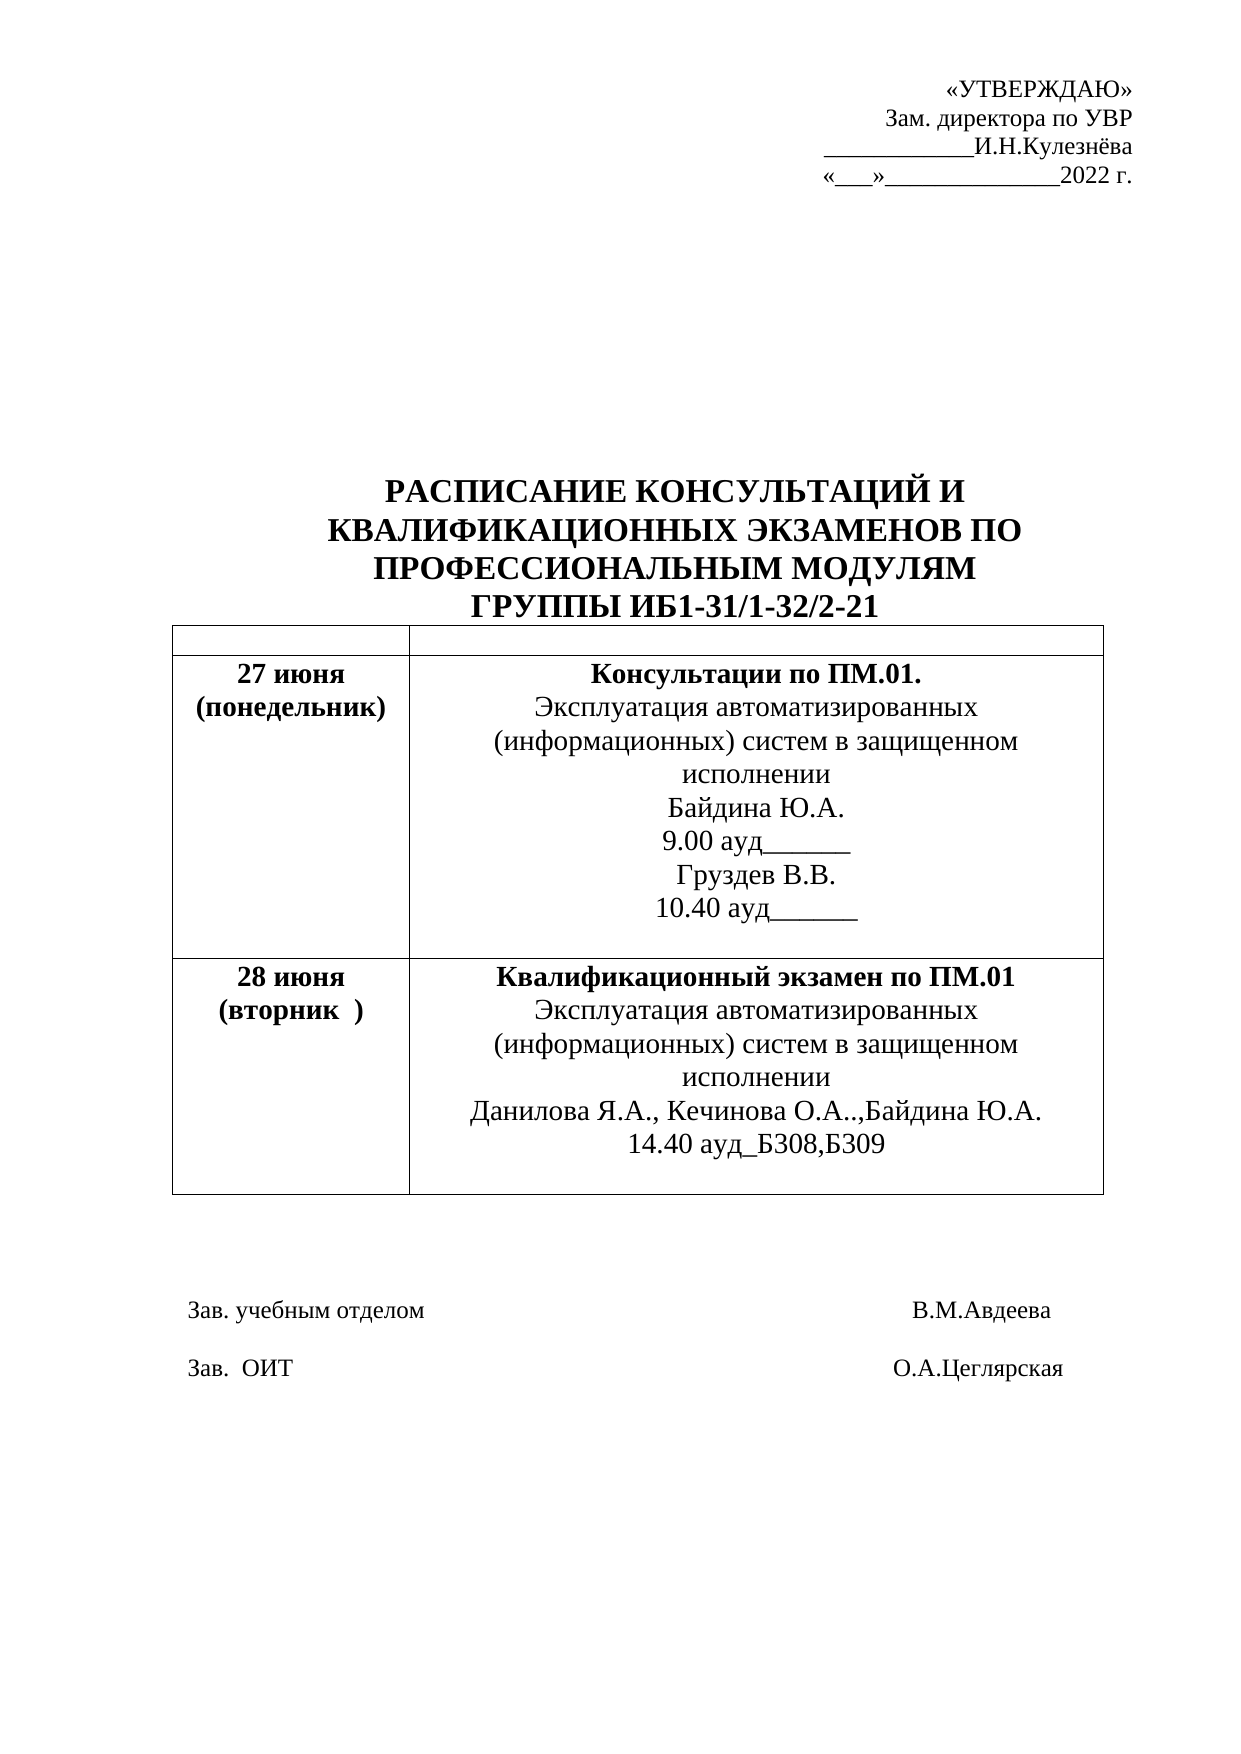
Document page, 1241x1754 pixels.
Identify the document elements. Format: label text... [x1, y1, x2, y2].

subtitle ГРУППЫ ИБ1-31/1-32/2-21 [217, 587, 1132, 625]
text «___»______________2022 г. [217, 160, 1132, 189]
table_cell 28 июня (вторник ) [173, 959, 409, 1193]
table_header [173, 626, 409, 655]
text ____________И.Н.Кулезнёва [217, 131, 1132, 160]
text Зав. ОИТ О.А.Цеглярская [187, 1353, 1137, 1382]
subtitle РАСПИСАНИЕ КОНСУЛЬТАЦИЙ И КВАЛИФИКАЦИОННЫХ ЭКЗАМЕНОВ ПО ПРОФЕССИОНАЛЬНЫМ МОДУЛЯМ [217, 472, 1132, 587]
text Зам. директора по УВР [217, 103, 1132, 131]
text «УТВЕРЖДАЮ» [217, 74, 1132, 103]
table_cell Консультации по ПМ.01. Эксплуатация автоматизированных (информационных) систем в защищенном исполнении Байдина Ю.А. 9.00 ауд______ Груздев В.В. 10.40 ауд______ [410, 656, 1103, 958]
table_header [410, 626, 1103, 655]
table_cell Квалификационный экзамен по ПМ.01 Эксплуатация автоматизированных (информационных) систем в защищенном исполнении Данилова Я.А., Кечинова О.А..,Байдина Ю.А. 14.40 ауд_Б308,Б309 [410, 959, 1103, 1193]
text Зав. учебным отделом В.М.Авдеева [187, 1295, 1137, 1324]
table_cell 27 июня (понедельник) [173, 656, 409, 958]
